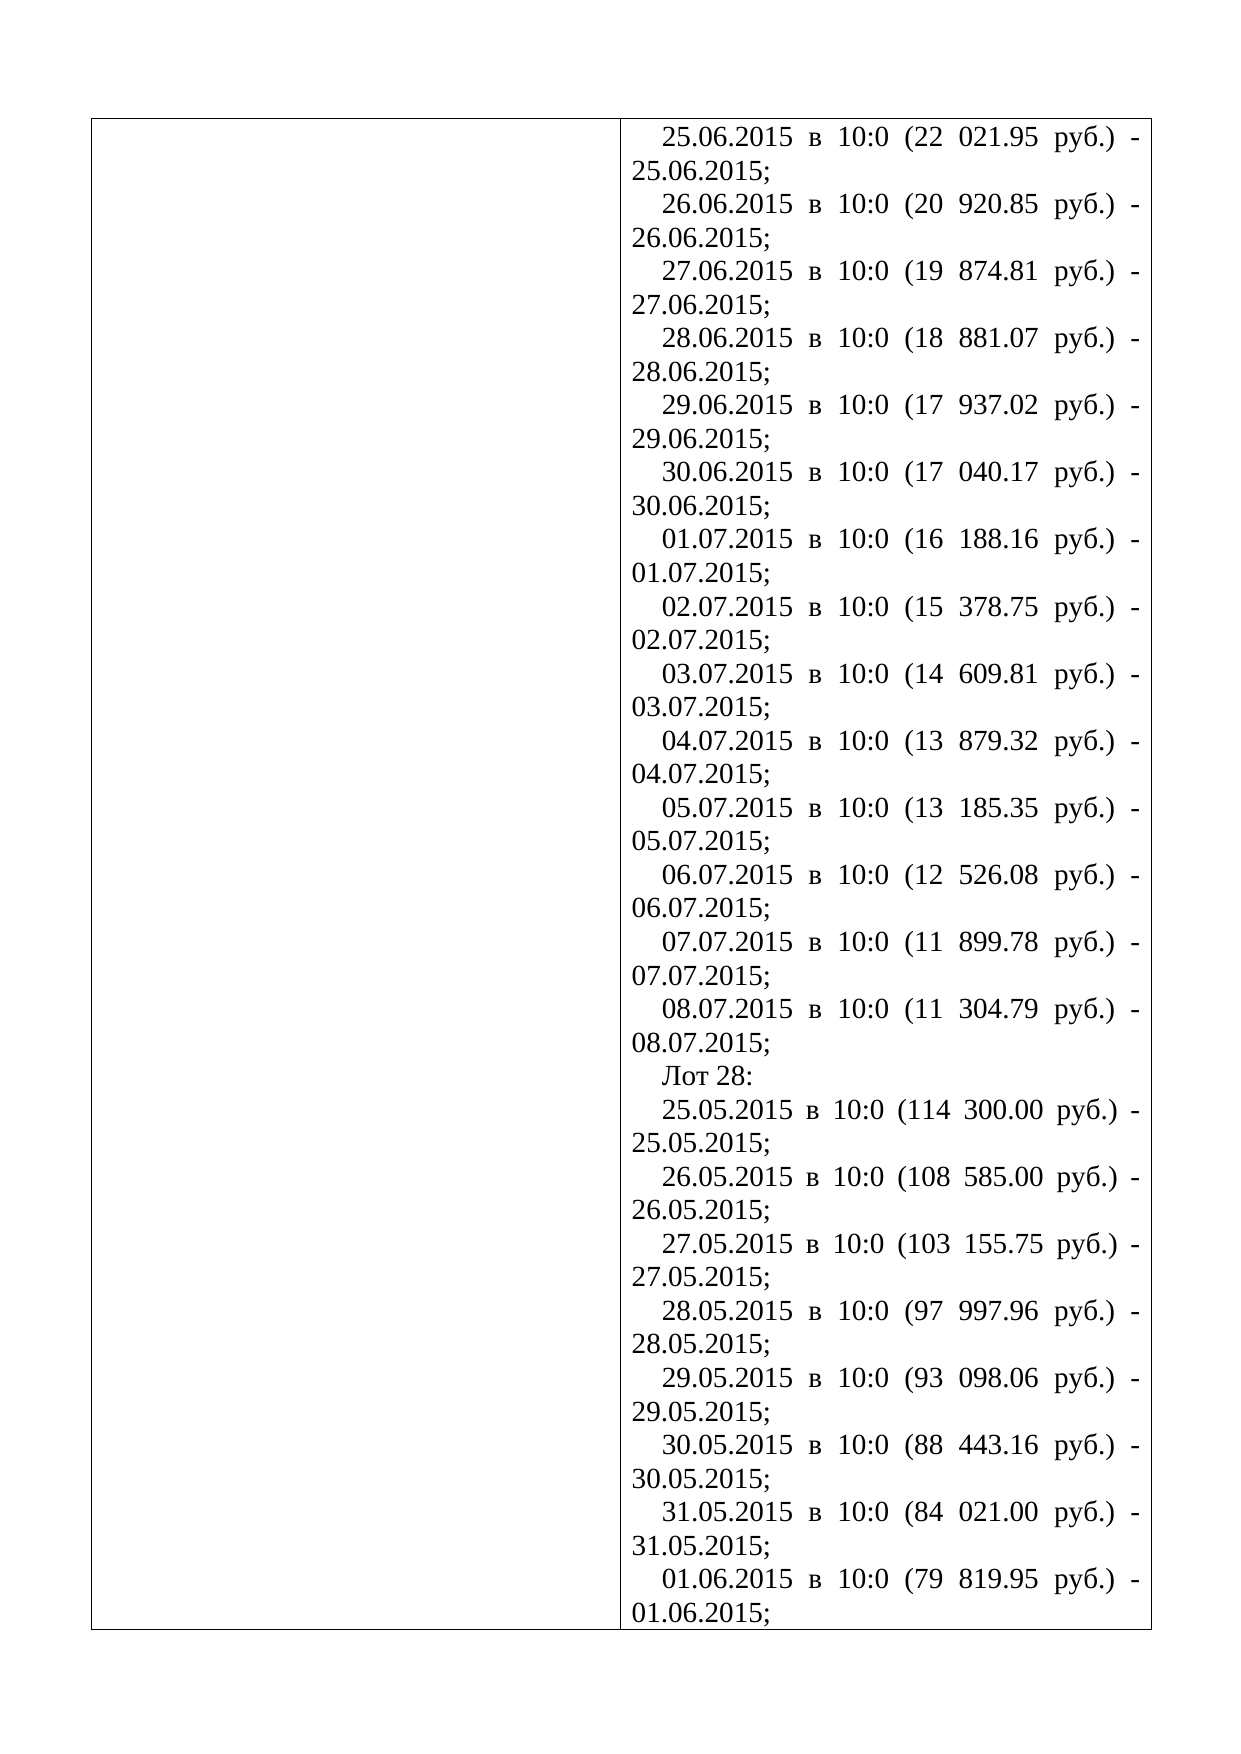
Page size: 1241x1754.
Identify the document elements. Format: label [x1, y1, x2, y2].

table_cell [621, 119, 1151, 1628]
table_cell [92, 119, 620, 1628]
